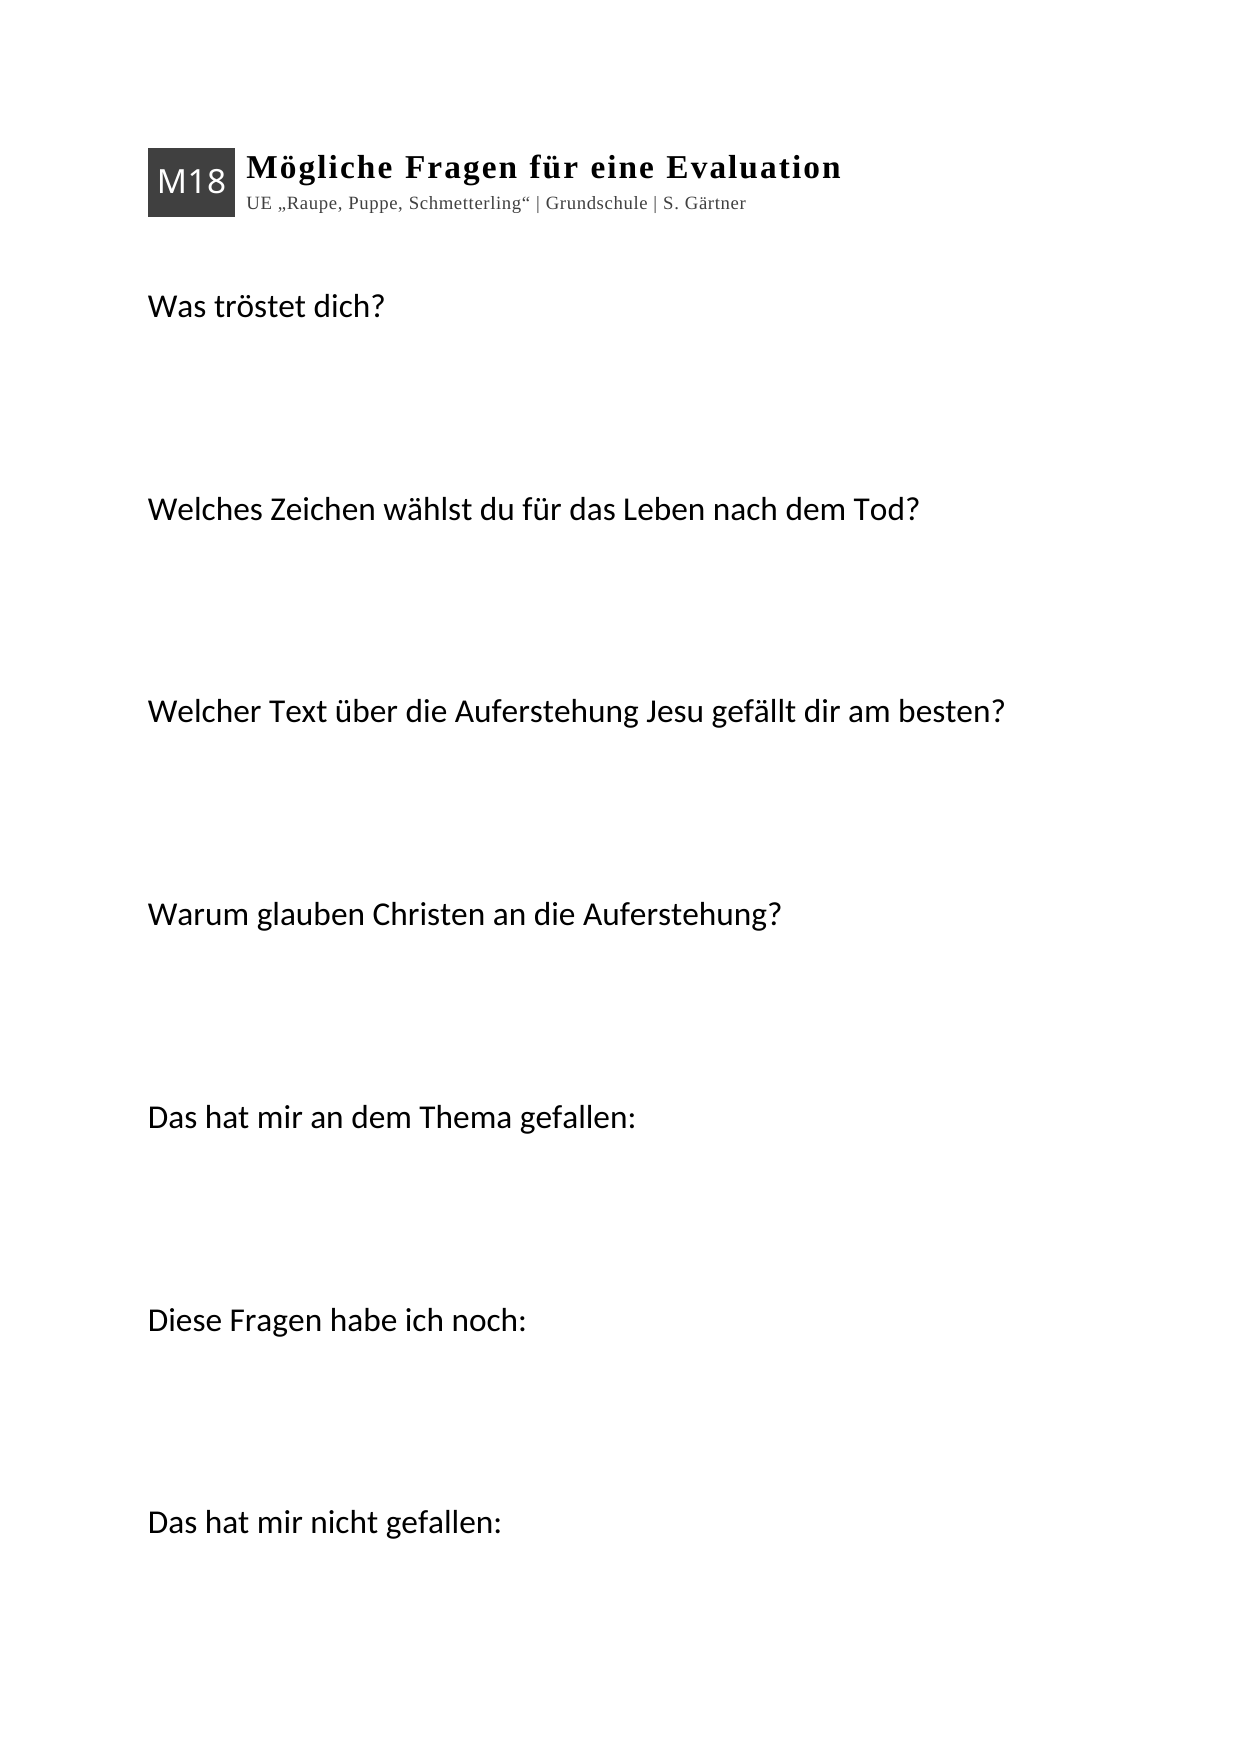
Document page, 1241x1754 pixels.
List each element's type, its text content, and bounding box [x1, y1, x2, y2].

text Was tröstet dich? [148, 285, 1093, 325]
text Welcher Text über die Auferstehung Jesu gefällt dir am besten? [148, 690, 1093, 731]
table_header M18 [148, 148, 235, 217]
text Welches Zeichen wählst du für das Leben nach dem Tod? [148, 487, 1093, 528]
text Warum glauben Christen an die Auferstehung? [148, 893, 1093, 934]
table_header Mögliche Fragen für eine Evaluation UE „Raupe, Puppe, Schmetterling“ | Grundschule | S. Gärtner [235, 148, 1104, 217]
text Das hat mir an dem Thema gefallen: [148, 1096, 1093, 1137]
text Das hat mir nicht gefallen: [148, 1502, 1093, 1542]
text Diese Fragen habe ich noch: [148, 1299, 1093, 1339]
